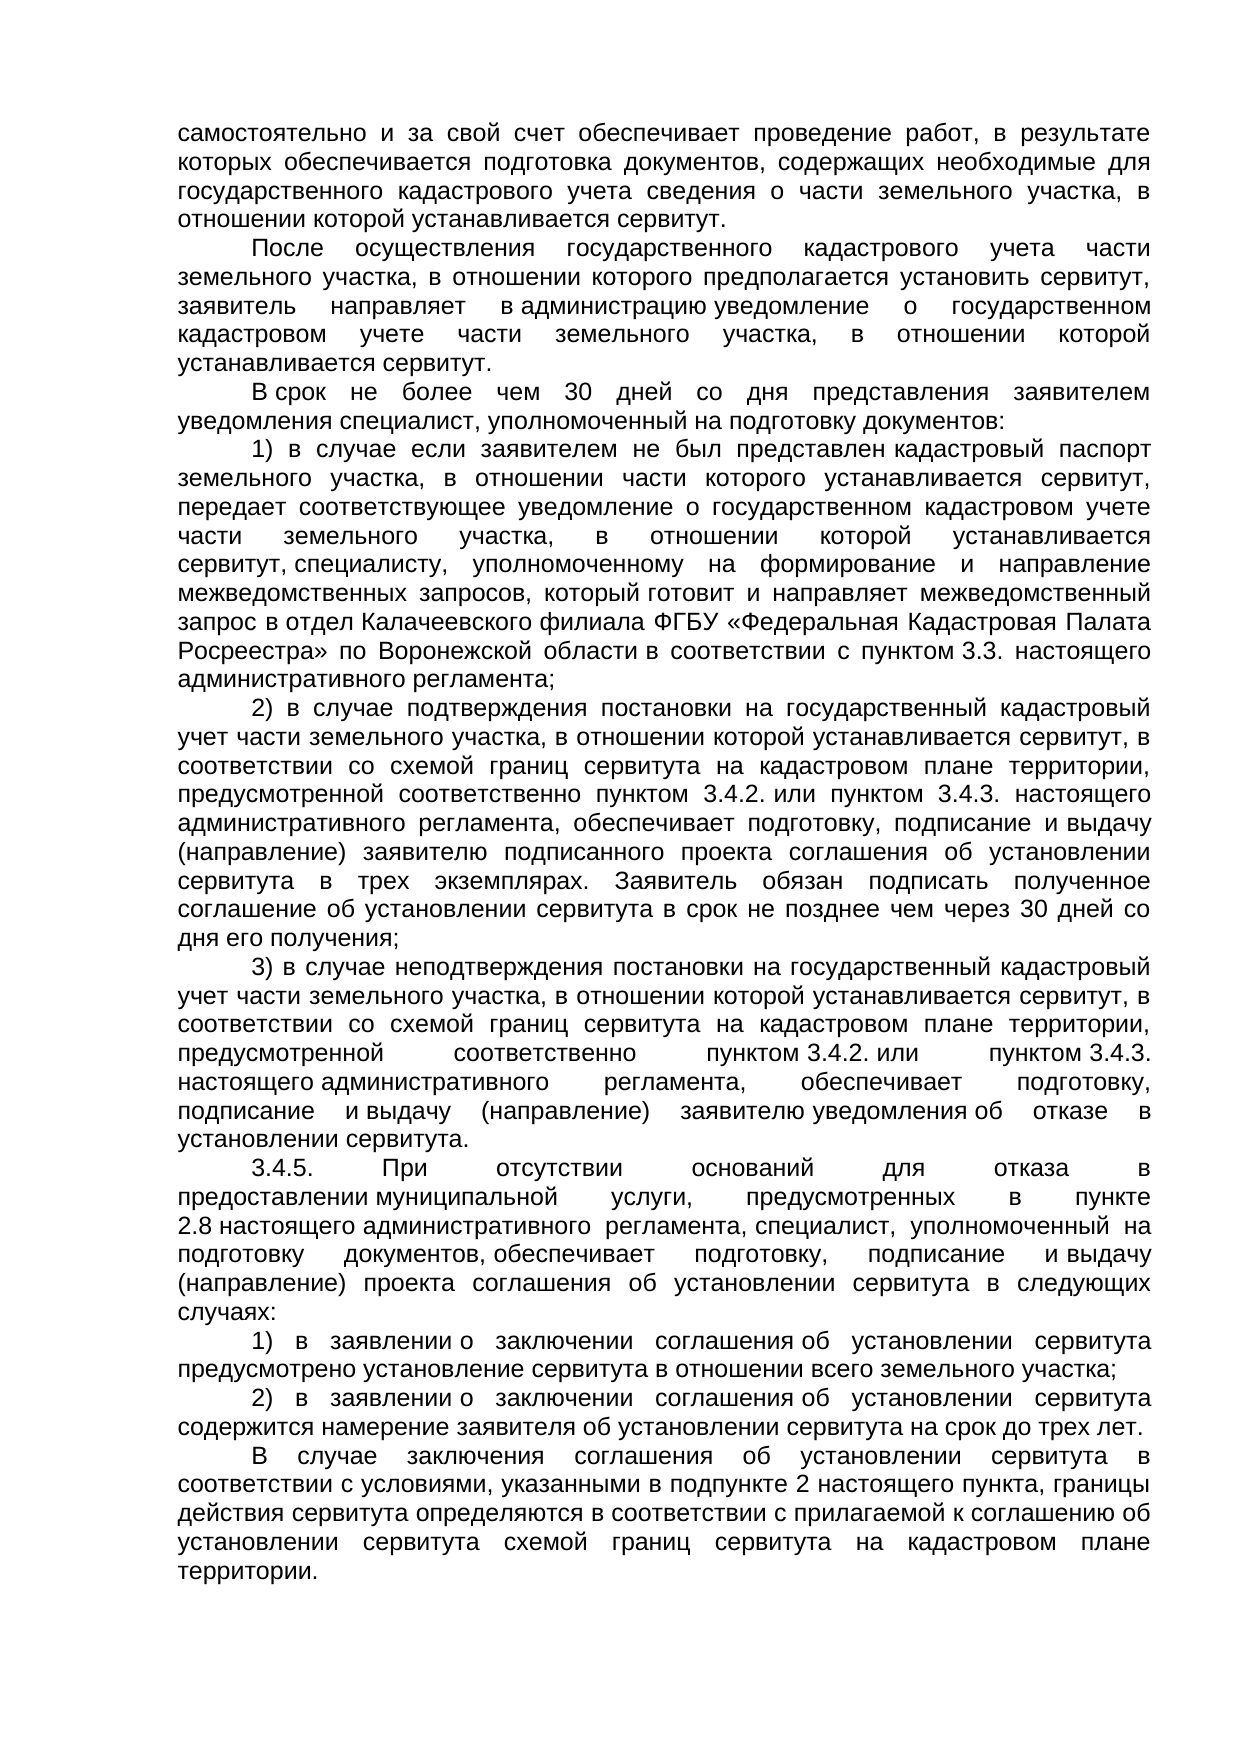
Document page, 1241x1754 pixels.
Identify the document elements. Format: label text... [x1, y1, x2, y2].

text 1) в заявлении о заключении соглашения об установлении сервитута предусмотрено установление сервитута в отношении всего земельного участка; [177, 1326, 1152, 1383]
text В срок не более чем 30 дней со дня представления заявителем уведомления специалист, уполномоченный на подготовку документов: [177, 377, 1152, 434]
text После осуществления государственного кадастрового учета части земельного участка, в отношении которого предполагается установить сервитут, заявитель направляет в администрацию уведомление о государственном кадастровом учете части земельного участка, в отношении которой устанавливается сервитут. [177, 233, 1152, 377]
text 2) в случае подтверждения постановки на государственный кадастровый учет части земельного участка, в отношении которой устанавливается сервитут, в соответствии со схемой границ сервитута на кадастровом плане территории, предусмотренной соответственно пунктом 3.4.2. или пунктом 3.4.3. настоящего административного регламента, обеспечивает подготовку, подписание и выдачу (направление) заявителю подписанного проекта соглашения об установлении сервитута в трех экземплярах. Заявитель обязан подписать полученное соглашение об установлении сервитута в срок не позднее чем через 30 дней со дня его получения; [177, 693, 1152, 952]
text 3) в случае неподтверждения постановки на государственный кадастровый учет части земельного участка, в отношении которой устанавливается сервитут, в соответствии со схемой границ сервитута на кадастровом плане территории, предусмотренной соответственно пунктом 3.4.2. или пунктом 3.4.3. настоящего административного регламента, обеспечивает подготовку, подписание и выдачу (направление) заявителю уведомления об отказе в установлении сервитута. [177, 952, 1152, 1153]
text 3.4.5. При отсутствии оснований для отказа в предоставлении муниципальной услуги, предусмотренных в пункте 2.8 настоящего административного регламента, специалист, уполномоченный на подготовку документов, обеспечивает подготовку, подписание и выдачу (направление) проекта соглашения об установлении сервитута в следующих случаях: [177, 1153, 1152, 1326]
text В случае заключения соглашения об установлении сервитута в соответствии с условиями, указанными в подпункте 2 настоящего пункта, границы действия сервитута определяются в соответствии с прилагаемой к соглашению об установлении сервитута схемой границ сервитута на кадастровом плане территории. [177, 1441, 1152, 1584]
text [177, 118, 1152, 233]
text 2) в заявлении о заключении соглашения об установлении сервитута содержится намерение заявителя об установлении сервитута на срок до трех лет. [177, 1383, 1152, 1441]
text 1) в случае если заявителем не был представлен кадастровый паспорт земельного участка, в отношении части которого устанавливается сервитут, передает соответствующее уведомление о государственном кадастровом учете части земельного участка, в отношении которой устанавливается сервитут, специалисту, уполномоченному на формирование и направление межведомственных запросов, который готовит и направляет межведомственный запрос в отдел Калачеевского филиала ФГБУ «Федеральная Кадастровая Палата Росреестра» по Воронежской области в соответствии с пунктом 3.3. настоящего административного регламента; [177, 434, 1152, 693]
